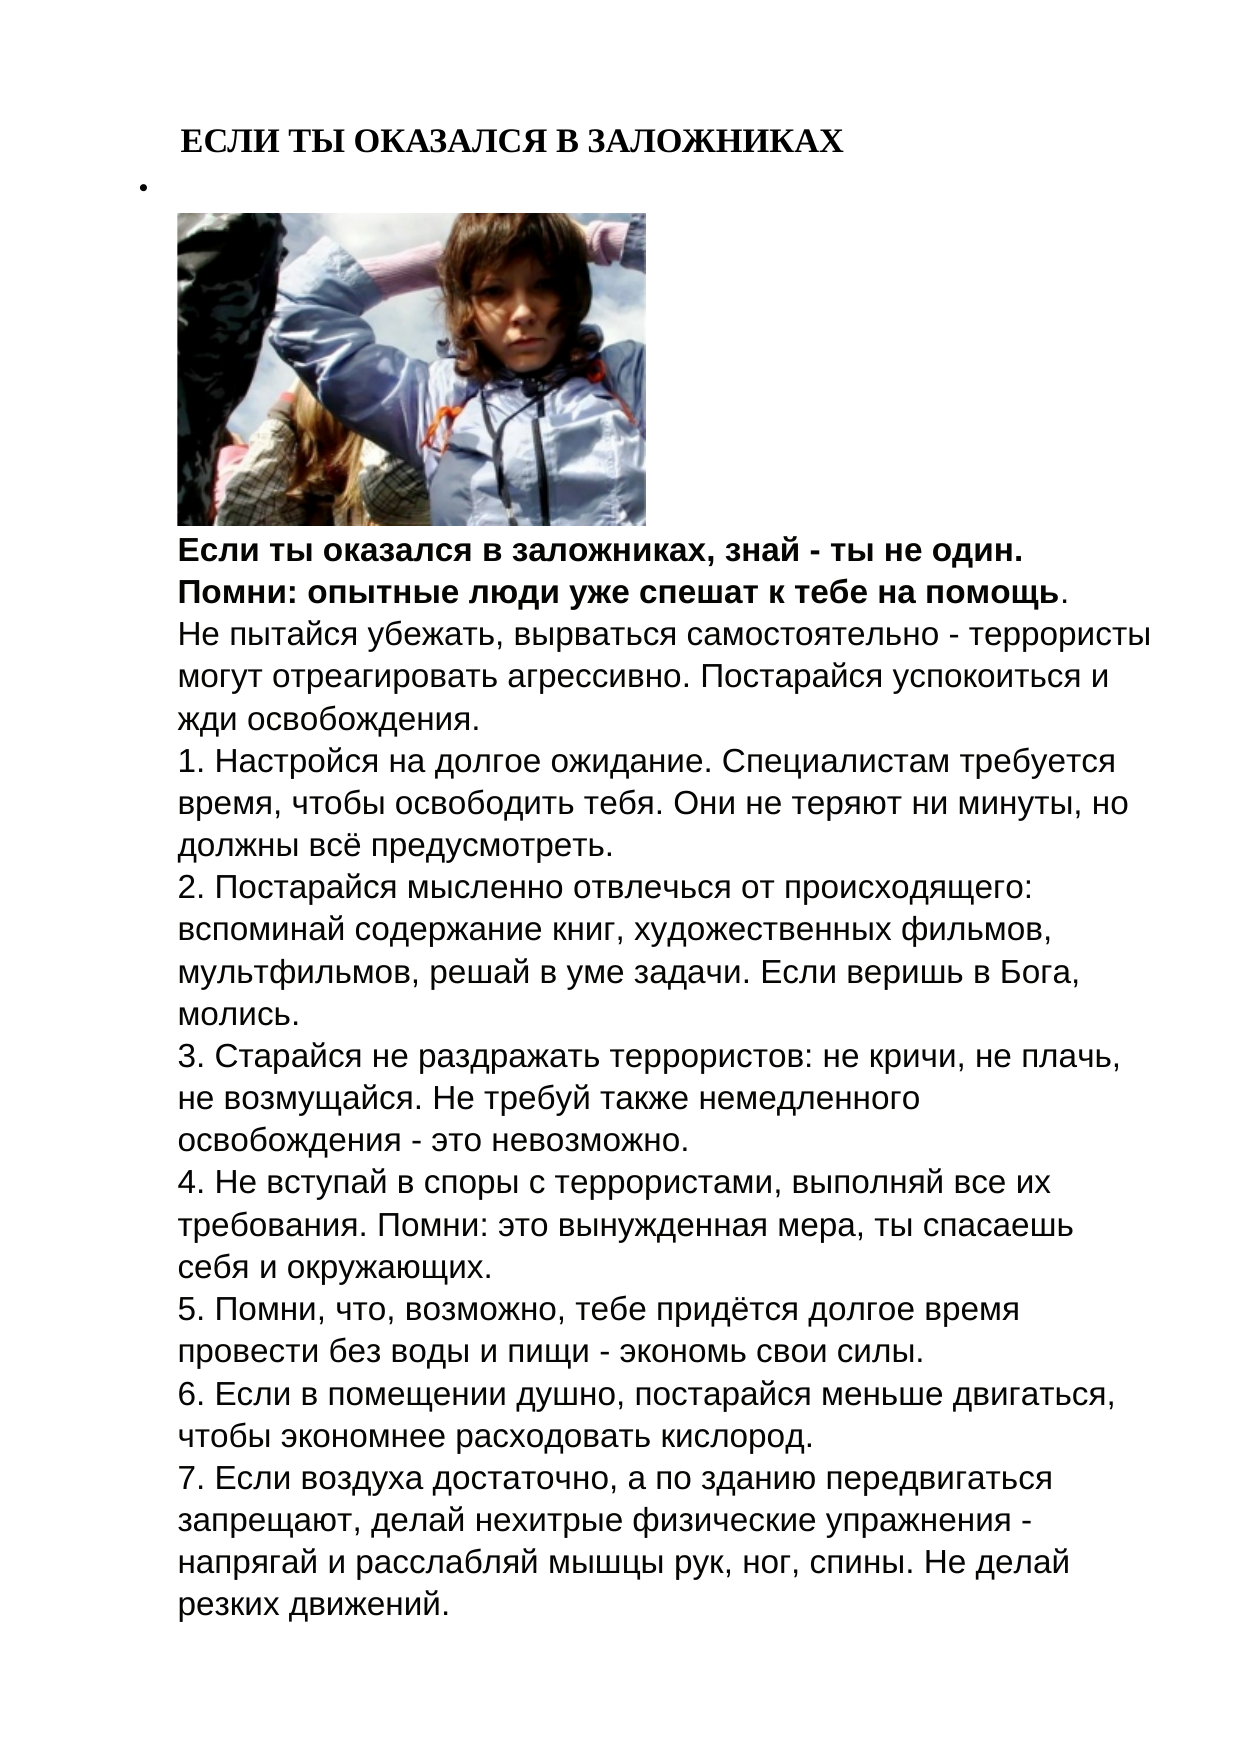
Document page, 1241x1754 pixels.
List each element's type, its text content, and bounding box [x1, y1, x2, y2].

picture [177, 213, 646, 526]
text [177, 526, 1152, 1623]
text ЕСЛИ ТЫ ОКАЗАЛСЯ В ЗАЛОЖНИКАХ [180, 118, 1152, 160]
